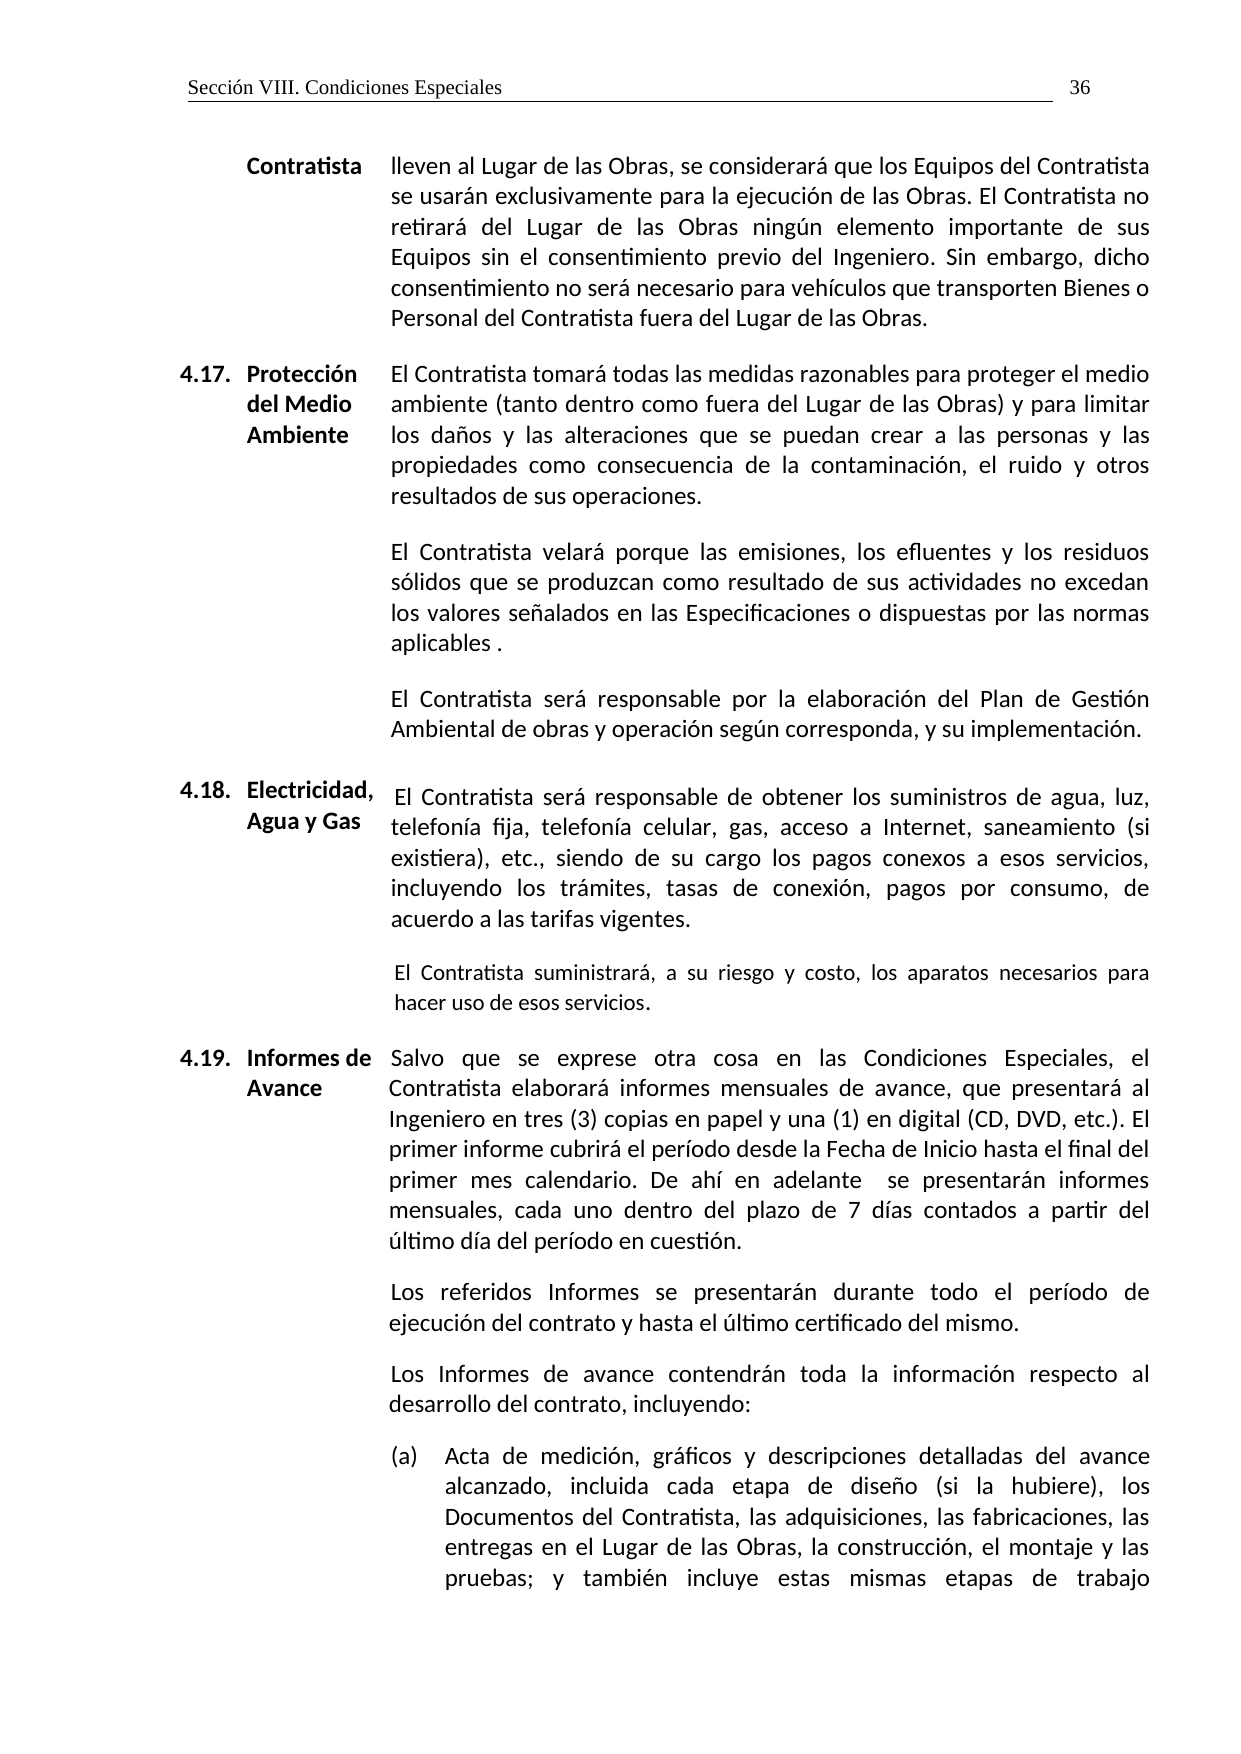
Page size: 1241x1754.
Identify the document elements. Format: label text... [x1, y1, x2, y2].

table_cell Electricidad, Agua y Gas [131, 774, 379, 1042]
table_cell Informes de Avance [131, 1042, 379, 1593]
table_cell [131, 150, 379, 358]
table_cell El Contratista será responsable de obtener los suministros de agua, luz, telefonía fija, telefonía celular, gas, acceso a Internet, saneamiento (si existiera), etc., siendo de su cargo los pagos conexos a esos servicios, incluyendo los trámites, tasas de conexión, pagos por consumo, de acuerdo a las tarifas vigentes. El Contratista suministrará, a su riesgo y costo, los aparatos necesarios para hacer uso de esos servicios. [379, 774, 1162, 1042]
table_cell El Contratista tomará todas las medidas razonables para proteger el medio ambiente (tanto dentro como fuera del Lugar de las Obras) y para limitar los daños y las alteraciones que se puedan crear a las personas y las propiedades como consecuencia de la contaminación, el ruido y otros resultados de sus operaciones. El Contratista velará porque las emisiones, los efluentes y los residuos sólidos que se produzcan como resultado de sus actividades no excedan los valores señalados en las Especificaciones o dispuestas por las normas aplicables . El Contratista será responsable por la elaboración del Plan de Gestión Ambiental de obras y operación según corresponda, y su implementación. [379, 358, 1162, 774]
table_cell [379, 1042, 1162, 1593]
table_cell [379, 150, 1162, 358]
table_cell Protección del Medio Ambiente [131, 358, 379, 774]
